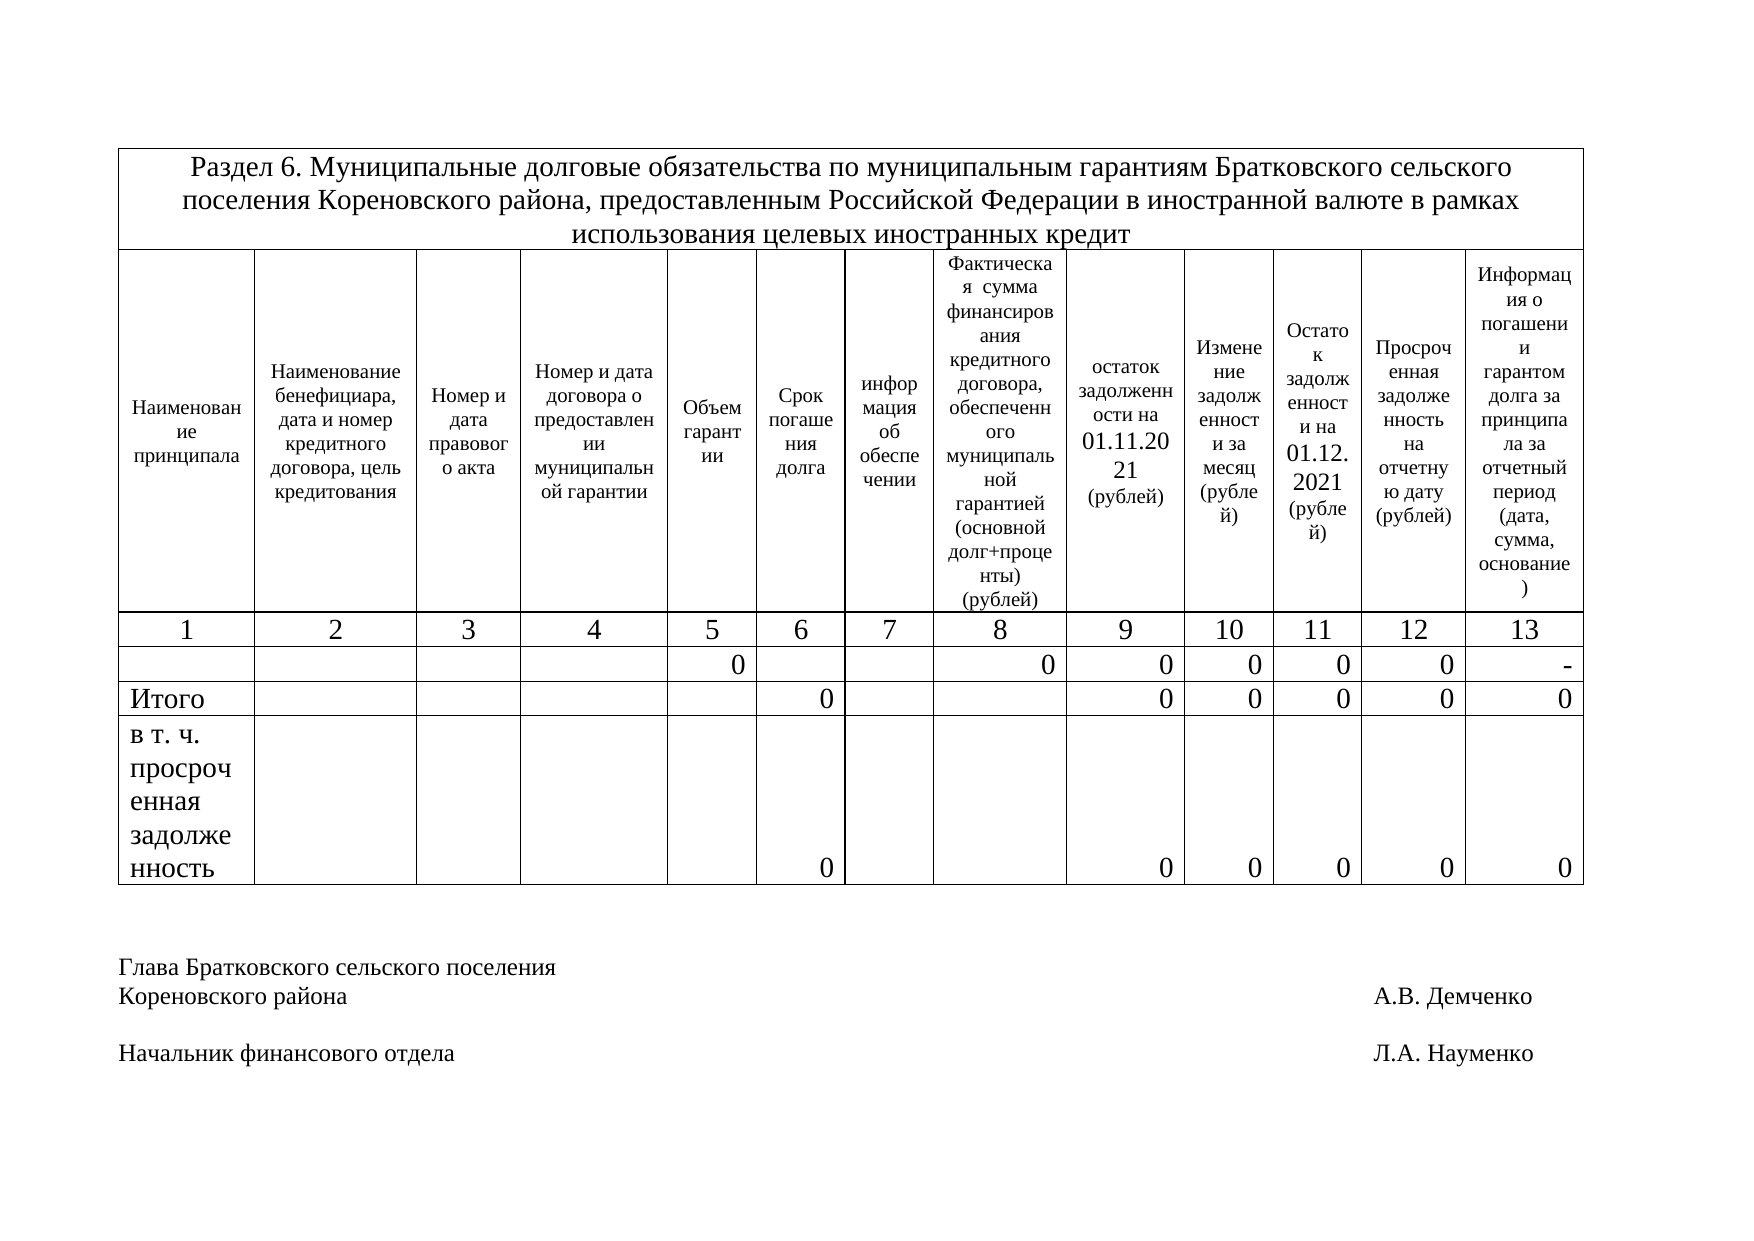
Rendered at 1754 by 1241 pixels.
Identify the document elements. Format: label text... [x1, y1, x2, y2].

table_cell информация об обеспечении [846, 250, 933, 611]
table_cell 0 [757, 716, 844, 884]
table_cell Фактическая сумма финансирования кредитного договора, обеспеченного муниципальной гарантией (основной долг+проценты) (рублей) [934, 250, 1066, 611]
table_cell Просроченная задолженность на отчетную дату (рублей) [1362, 250, 1465, 611]
table_cell [934, 682, 1066, 715]
table_cell Остаток задолженности на 01.12.2021 (рублей) [1274, 250, 1361, 611]
text Кореновского района А.В. Демченко [118, 981, 1636, 1009]
table_cell - [1466, 647, 1583, 681]
table_cell 0 [1067, 716, 1184, 884]
table_cell [119, 647, 254, 681]
table_cell 0 [1274, 682, 1361, 715]
table_cell 9 [1067, 613, 1184, 646]
table_cell 0 [1185, 647, 1273, 681]
table_cell [846, 682, 933, 715]
table_cell 0 [1362, 682, 1465, 715]
table_cell 2 [255, 613, 416, 646]
table_cell 8 [934, 613, 1066, 646]
table_cell [934, 716, 1066, 884]
table_cell Срок погашения долга [757, 250, 844, 611]
table_cell Наименование бенефициара, дата и номер кредитного договора, цель кредитования [255, 250, 416, 611]
table_cell 4 [521, 613, 667, 646]
table_cell Объем гарантии [668, 250, 756, 611]
table_cell [417, 647, 520, 681]
table_cell 10 [1185, 613, 1273, 646]
table_cell Информация о погашении гарантом долга за принципала за отчетный период (дата, сумма, основание) [1466, 250, 1583, 611]
table_cell Итого [119, 682, 254, 715]
table_cell Номер и дата правового акта [417, 250, 520, 611]
text Начальник финансового отдела Л.А. Науменко [118, 1038, 1636, 1067]
table_cell [668, 716, 756, 884]
table_cell [417, 682, 520, 715]
table_cell 7 [846, 613, 933, 646]
table_cell Изменение задолженности за месяц (рублей) [1185, 250, 1273, 611]
table_cell Номер и дата договора о предоставлении муниципальной гарантии [521, 250, 667, 611]
table_cell [521, 647, 667, 681]
table_cell 0 [1362, 647, 1465, 681]
table_cell 0 [1466, 716, 1583, 884]
table_cell [255, 682, 416, 715]
table_cell [757, 647, 844, 681]
table_header Раздел 6. Муниципальные долговые обязательства по муниципальным гарантиям Братковского сельского поселения Кореновского района, предоставленным Российской Федерации в иностранной валюте в рамках использования целевых иностранных кредит [119, 149, 1583, 249]
table_cell 0 [757, 682, 844, 715]
table_cell 12 [1362, 613, 1465, 646]
table_cell остаток задолженности на 01.11.2021 (рублей) [1067, 250, 1184, 611]
table_cell в т. ч. просроченная задолженность [119, 716, 254, 884]
table_cell 0 [934, 647, 1066, 681]
table_cell [255, 647, 416, 681]
table_cell 0 [1274, 647, 1361, 681]
table_cell 0 [1466, 682, 1583, 715]
table_cell 0 [1362, 716, 1465, 884]
table_cell 0 [668, 647, 756, 681]
table_cell 1 [119, 613, 254, 646]
table_cell 11 [1274, 613, 1361, 646]
table_cell [521, 682, 667, 715]
table_cell [417, 716, 520, 884]
table_cell 0 [1185, 682, 1273, 715]
table_cell 13 [1466, 613, 1583, 646]
table_cell [668, 682, 756, 715]
table_cell 3 [417, 613, 520, 646]
table_cell [521, 716, 667, 884]
table_cell 0 [1067, 647, 1184, 681]
text Глава Братковского сельского поселения [118, 952, 1636, 981]
table_cell 6 [757, 613, 844, 646]
table_cell 0 [1185, 716, 1273, 884]
table_cell 0 [1274, 716, 1361, 884]
table_cell 5 [668, 613, 756, 646]
table_cell 0 [1067, 682, 1184, 715]
table_cell [255, 716, 416, 884]
table_cell Наименование принципала [119, 250, 254, 611]
table_cell [846, 647, 933, 681]
table_cell [846, 716, 933, 884]
